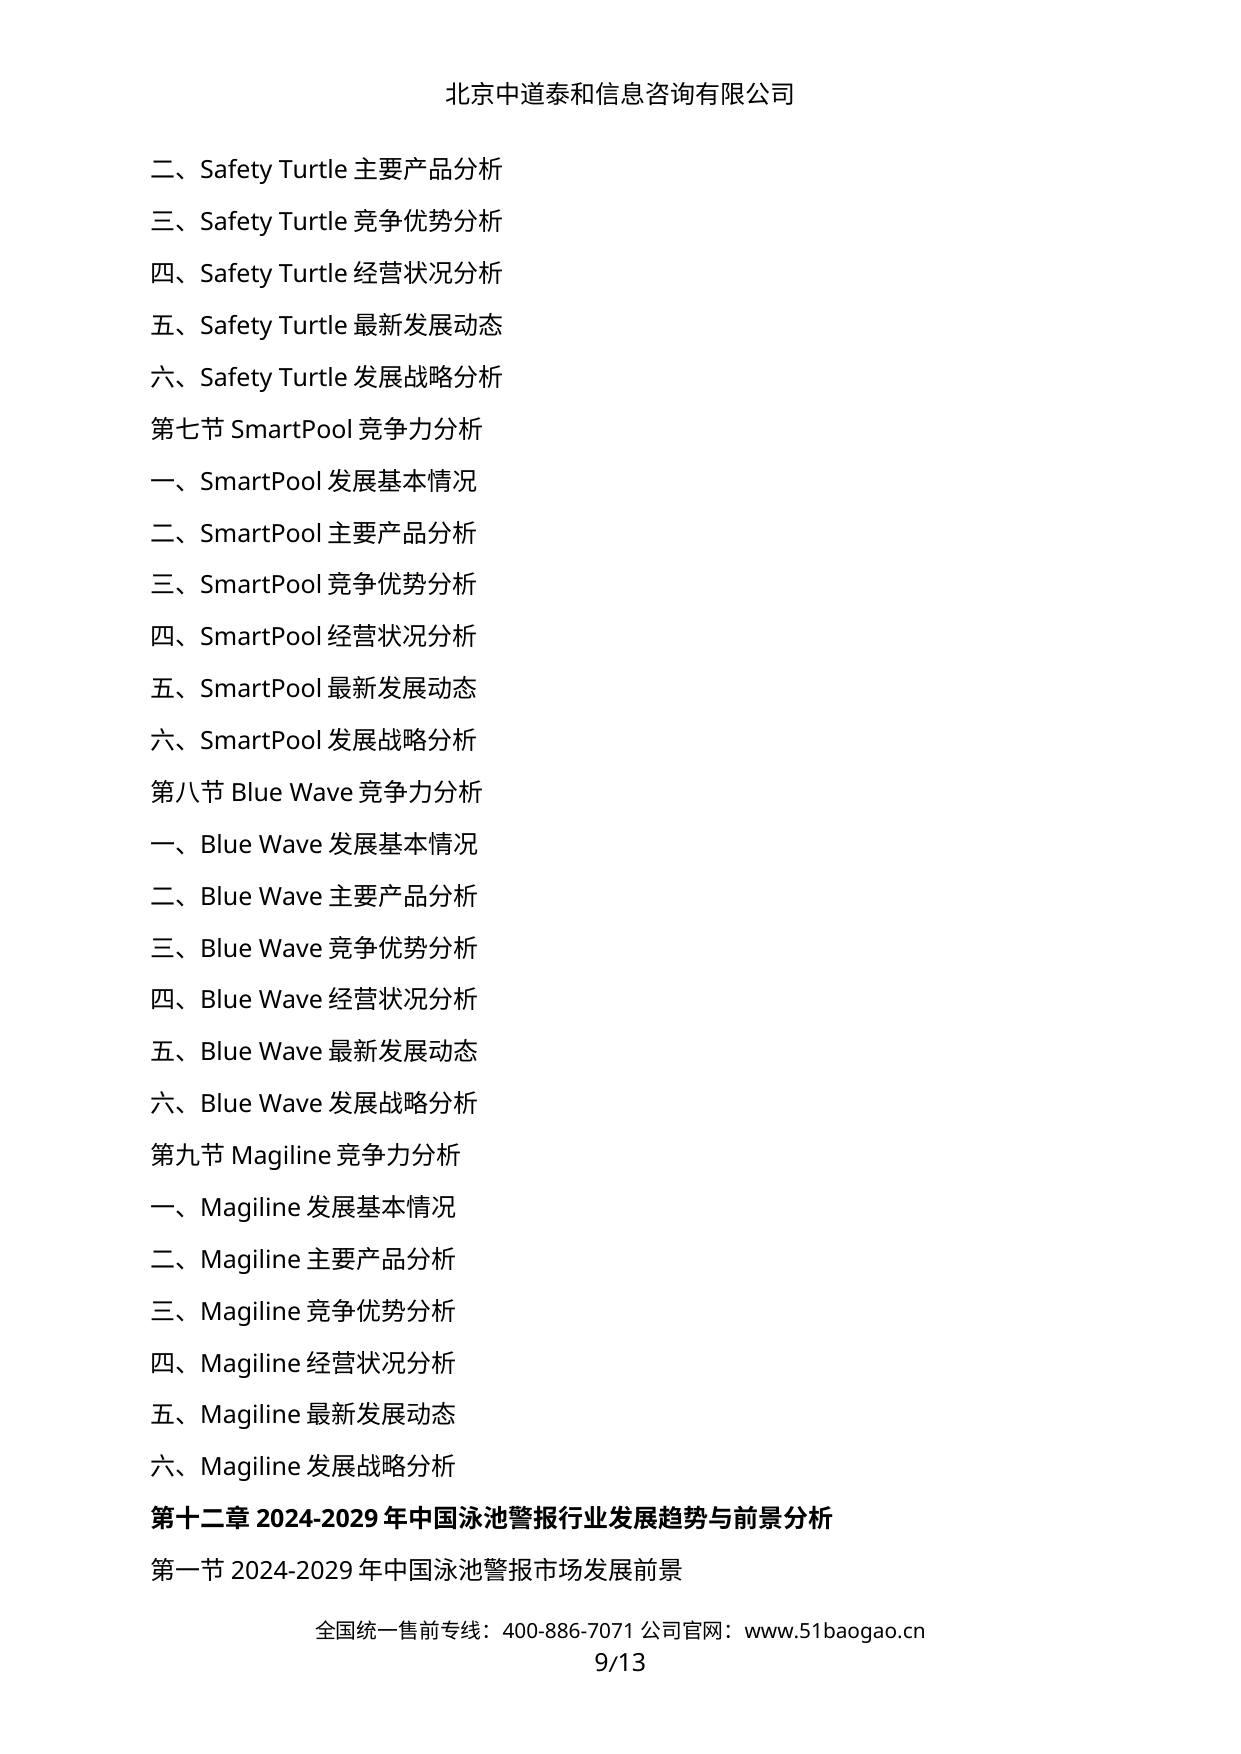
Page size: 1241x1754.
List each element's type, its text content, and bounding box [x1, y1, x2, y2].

text 六、SmartPool发展战略分析 [150, 721, 1090, 757]
text 五、SmartPool最新发展动态 [150, 669, 1090, 705]
text 五、Blue Wave最新发展动态 [150, 1032, 1090, 1068]
text 二、Magiline主要产品分析 [150, 1239, 1090, 1276]
text 四、Magiline经营状况分析 [150, 1343, 1090, 1379]
text 五、Magiline最新发展动态 [150, 1395, 1090, 1431]
text 四、Blue Wave经营状况分析 [150, 980, 1090, 1016]
text 三、Safety Turtle竞争优势分析 [150, 202, 1090, 238]
text 五、Safety Turtle最新发展动态 [150, 306, 1090, 342]
text 三、Magiline竞争优势分析 [150, 1291, 1090, 1327]
text 第九节 Magiline竞争力分析 [150, 1136, 1090, 1172]
text 四、Safety Turtle经营状况分析 [150, 254, 1090, 290]
text 一、Blue Wave发展基本情况 [150, 824, 1090, 861]
text 第七节 SmartPool竞争力分析 [150, 409, 1090, 446]
text 第十二章 2024-2029年中国泳池警报行业发展趋势与前景分析 [150, 1499, 1090, 1535]
text 第八节 Blue Wave竞争力分析 [150, 772, 1090, 809]
text 二、Safety Turtle主要产品分析 [150, 150, 1090, 186]
text 二、Blue Wave主要产品分析 [150, 876, 1090, 912]
text 六、Blue Wave发展战略分析 [150, 1084, 1090, 1120]
text 二、SmartPool主要产品分析 [150, 513, 1090, 549]
text 一、SmartPool发展基本情况 [150, 461, 1090, 497]
text 三、Blue Wave竞争优势分析 [150, 928, 1090, 964]
text 第一节 2024-2029年中国泳池警报市场发展前景 [150, 1551, 1090, 1587]
text 四、SmartPool经营状况分析 [150, 617, 1090, 653]
text 一、Magiline发展基本情况 [150, 1187, 1090, 1224]
text 六、Magiline发展战略分析 [150, 1447, 1090, 1483]
text 六、Safety Turtle发展战略分析 [150, 357, 1090, 394]
text 三、SmartPool竞争优势分析 [150, 565, 1090, 601]
